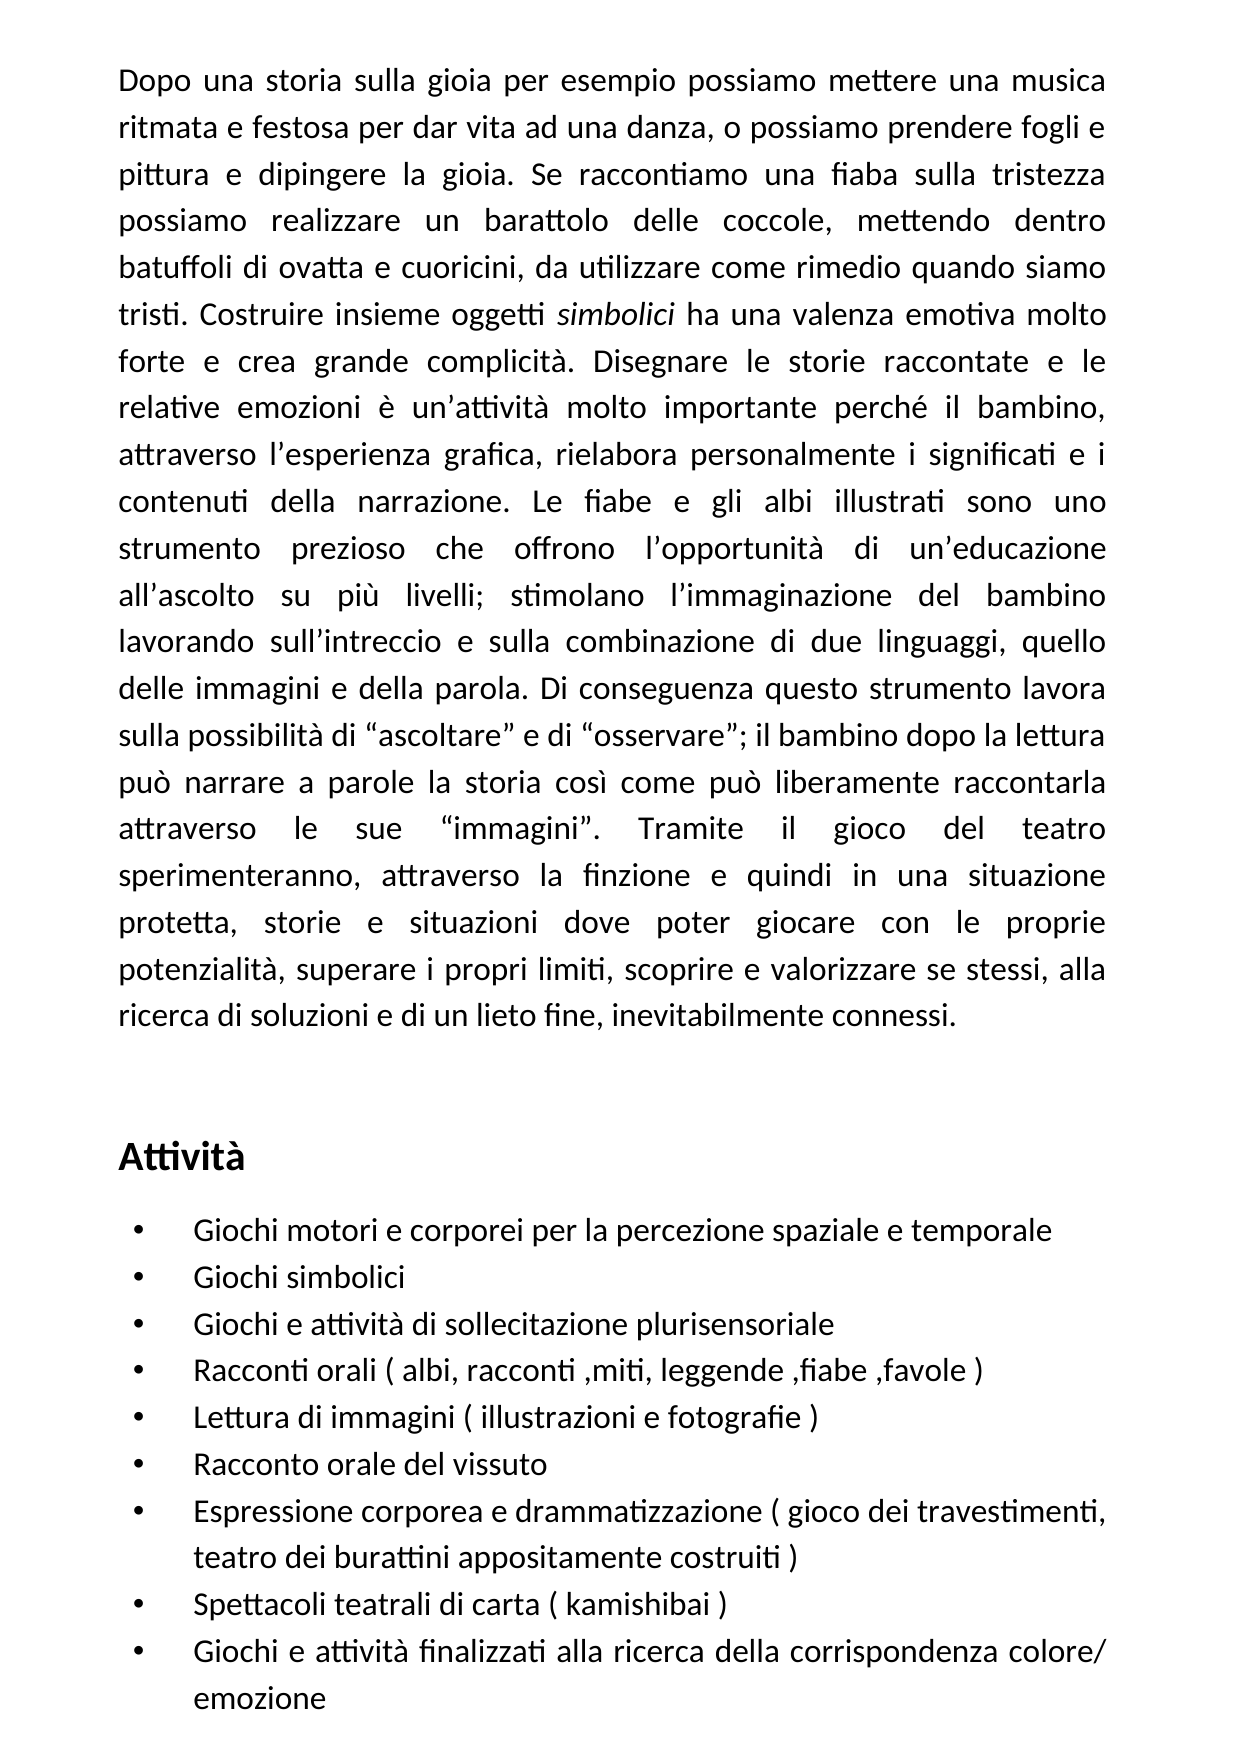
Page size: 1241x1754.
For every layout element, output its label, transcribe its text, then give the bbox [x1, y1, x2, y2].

list Espressione corporea e drammatizzazione ( gioco dei travestimenti, teatro dei burattini appositamente costruiti ) [133, 1489, 1107, 1577]
list Giochi motori e corporei per la percezione spaziale e temporale [133, 1209, 1107, 1250]
list Racconto orale del vissuto [133, 1443, 1107, 1483]
text Dopo una storia sulla gioia per esempio possiamo mettere una musica ritmata e festosa per dar vita ad una danza, o possiamo prendere fogli e pittura e dipingere la gioia. Se raccontiamo una fiaba sulla tristezza possiamo realizzare un barattolo delle coccole, mettendo dentro batuffoli di ovatta e cuoricini, da utilizzare come rimedio quando siamo tristi. Costruire insieme oggetti simbolici ha una valenza emotiva molto forte e crea grande complicità. Disegnare le storie raccontate e le relative emozioni è un’attività molto importante perché il bambino, attraverso l’esperienza grafica, rielabora personalmente i significati e i contenuti della narrazione. Le fiabe e gli albi illustrati sono uno strumento prezioso che offrono l’opportunità di un’educazione all’ascolto su più livelli; stimolano l’immaginazione del bambino lavorando sull’intreccio e sulla combinazione di due linguaggi, quello delle immagini e della parola. Di conseguenza questo strumento lavora sulla possibilità di “ascoltare” e di “osservare”; il bambino dopo la lettura può narrare a parole la storia così come può liberamente raccontarla attraverso le sue “immagini”. Tramite il gioco del teatro sperimenteranno, attraverso la finzione e quindi in una situazione protetta, storie e situazioni dove poter giocare con le proprie potenzialità, superare i propri limiti, scoprire e valorizzare se stessi, alla ricerca di soluzioni e di un lieto fine, inevitabilmente connessi. [118, 59, 1107, 1035]
list Lettura di immagini ( illustrazioni e fotografie ) [133, 1396, 1107, 1437]
text Attività [118, 1130, 1107, 1181]
list Giochi e attività di sollecitazione plurisensoriale [133, 1302, 1107, 1343]
list Racconti orali ( albi, racconti ,miti, leggende ,fiabe ,favole ) [133, 1349, 1107, 1390]
list Giochi e attività finalizzati alla ricerca della corrispondenza colore/ emozione [133, 1630, 1107, 1717]
list Spettacoli teatrali di carta ( kamishibai ) [133, 1583, 1107, 1624]
list Giochi simbolici [133, 1256, 1107, 1296]
